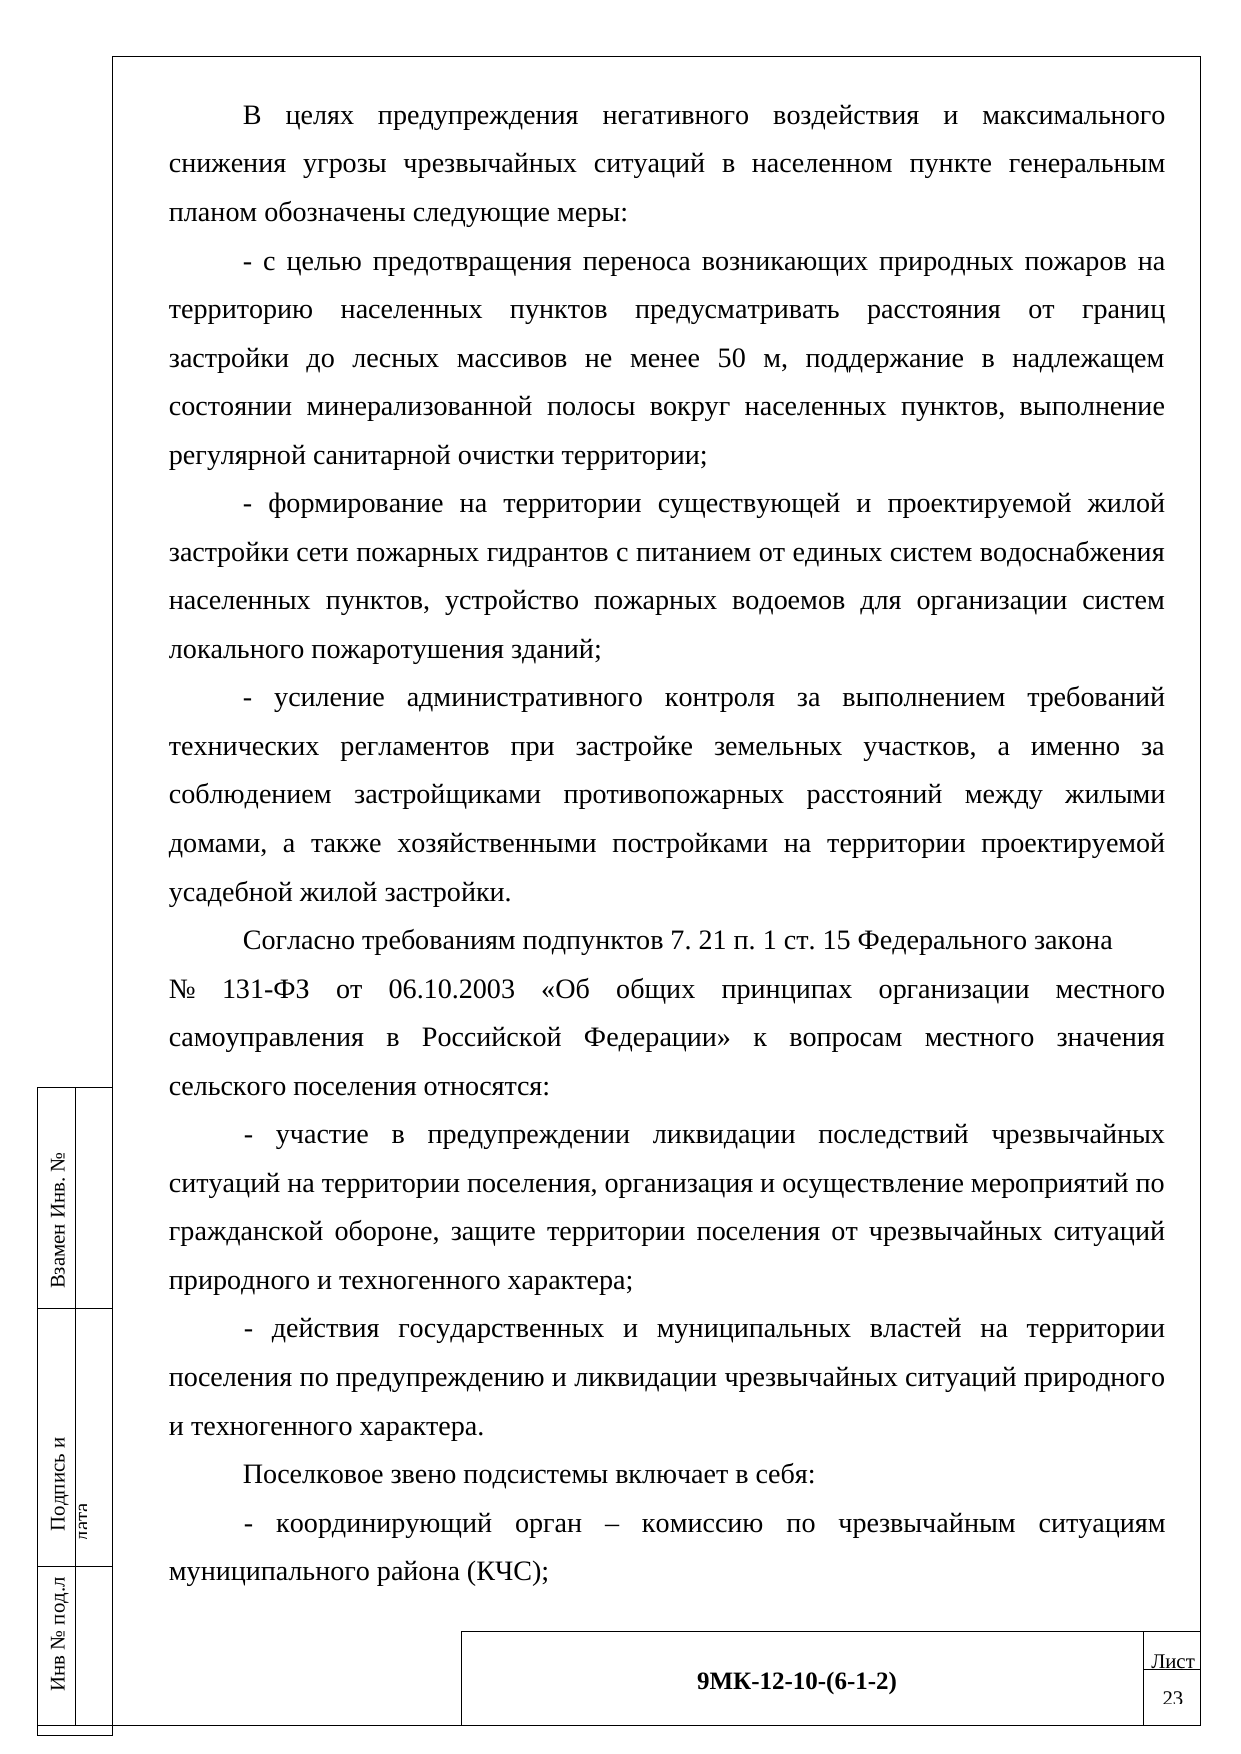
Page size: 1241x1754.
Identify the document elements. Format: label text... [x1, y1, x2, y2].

text - координирующий орган – комиссию по чрезвычайным ситуациям муниципального района (КЧС); [169, 1506, 1167, 1587]
text В целях предупреждения негативного воздействия и максимального снижения угрозы чрезвычайных ситуаций в населенном пункте генеральным планом обозначены следующие меры: [169, 98, 1167, 227]
text - действия государственных и муниципальных властей на территории поселения по предупреждению и ликвидации чрезвычайных ситуаций природного и техногенного характера. [169, 1311, 1167, 1441]
text - участие в предупреждении ликвидации последствий чрезвычайных ситуаций на территории поселения, организация и осуществление мероприятий по гражданской обороне, защите территории поселения от чрезвычайных ситуаций природного и техногенного характера; [169, 1117, 1167, 1295]
text - усиление административного контроля за выполнением требований технических регламентов при застройке земельных участков, а именно за соблюдением застройщиками противопожарных расстояний между жилыми домами, а также хозяйственными постройками на территории проектируемой усадебной жилой застройки. [169, 680, 1167, 907]
text - с целью предотвращения переноса возникающих природных пожаров на территорию населенных пунктов предусматривать расстояния от границ застройки до лесных массивов не менее , поддержание в надлежащем состоянии минерализованной полосы вокруг населенных пунктов, выполнение регулярной санитарной очистки территории; [169, 243, 1167, 470]
text Поселковое звено подсистемы включает в себя: [169, 1457, 1167, 1489]
text Согласно требованиям подпунктов 7. 21 п. 1 ст. 15 Федерального закона [169, 923, 1167, 956]
text № 131-ФЗ от 06.10.2003 «Об общих принципах организации местного самоуправления в Российской Федерации» к вопросам местного значения сельского поселения относятся: [169, 972, 1167, 1101]
text - формирование на территории существующей и проектируемой жилой застройки сети пожарных гидрантов с питанием от единых систем водоснабжения населенных пунктов, устройство пожарных водоемов для организации систем локального пожаротушения зданий; [169, 486, 1167, 664]
